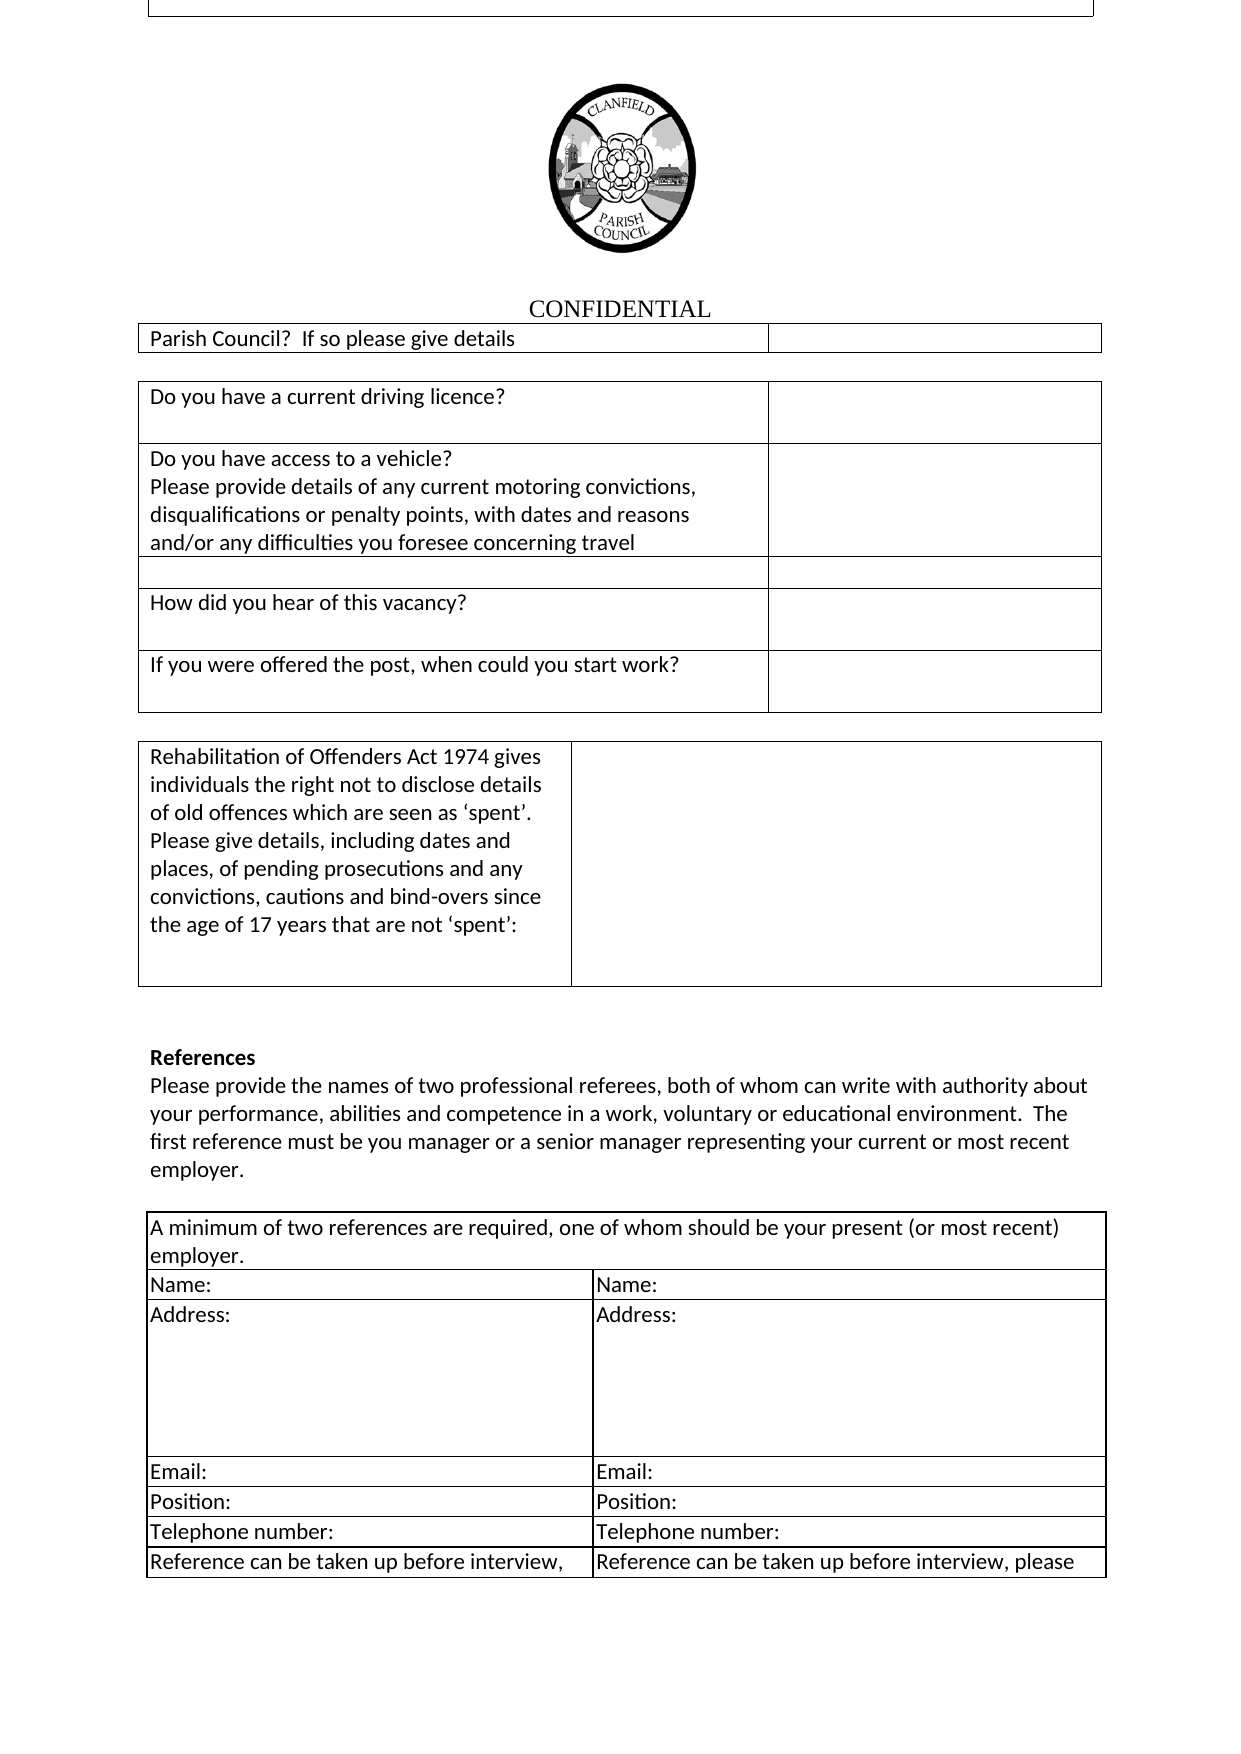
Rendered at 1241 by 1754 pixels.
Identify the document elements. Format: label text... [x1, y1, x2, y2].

table_header [572, 742, 1101, 986]
table_cell Reference can be taken up before interview, please tick as appropriate Yes No [594, 1548, 1105, 1577]
table_cell Address: [148, 1300, 592, 1456]
picture [537, 73, 703, 264]
table_cell [769, 324, 1101, 352]
table_header A minimum of two references are required, one of whom should be your present (or most recent) employer. [148, 1213, 1105, 1269]
table_cell Email: [148, 1457, 592, 1486]
table_cell How did you hear of this vacancy? [139, 589, 768, 649]
table_cell Are you related to any Councillor or Member of staff of the Parish Council? If so please give details [139, 324, 768, 352]
table_cell Telephone number: [594, 1517, 1105, 1546]
table_cell Email: [594, 1457, 1105, 1486]
text Please provide the names of two professional referees, both of whom can write with authority about your performance, abilities and competence in a work, voluntary or educational environment. The first reference must be you manager or a senior manager representing your current or most recent employer. [150, 1071, 1090, 1183]
table_cell Telephone number: [148, 1517, 592, 1546]
table_cell Do you have access to a vehicle? Please provide details of any current motoring convictions, disqualifications or penalty points, with dates and reasons and/or any difficulties you foresee concerning travel [139, 444, 768, 556]
table_cell Position: [594, 1487, 1105, 1516]
table_cell Name: [148, 1270, 592, 1299]
table_cell [769, 651, 1101, 712]
table_cell Reference can be taken up before interview, please tick as appropriate Yes No [148, 1548, 592, 1577]
table_header [769, 382, 1101, 443]
table_cell Position: [148, 1487, 592, 1516]
table_cell Address: [594, 1300, 1105, 1456]
table_cell Name: [594, 1270, 1105, 1299]
table_cell [769, 589, 1101, 649]
table_header Do you have a current driving licence? [139, 382, 768, 443]
table_cell [139, 557, 768, 587]
text References [150, 1043, 1090, 1071]
table_cell If you were offered the post, when could you start work? [139, 651, 768, 712]
table_cell [769, 444, 1101, 556]
table_cell [769, 557, 1101, 587]
table_header Rehabilitation of Offenders Act 1974 gives individuals the right not to disclose details of old offences which are seen as ‘spent’. Please give details, including dates and places, of pending prosecutions and any convictions, cautions and bind-overs since the age of 17 years that are not ‘spent’: [139, 742, 571, 986]
